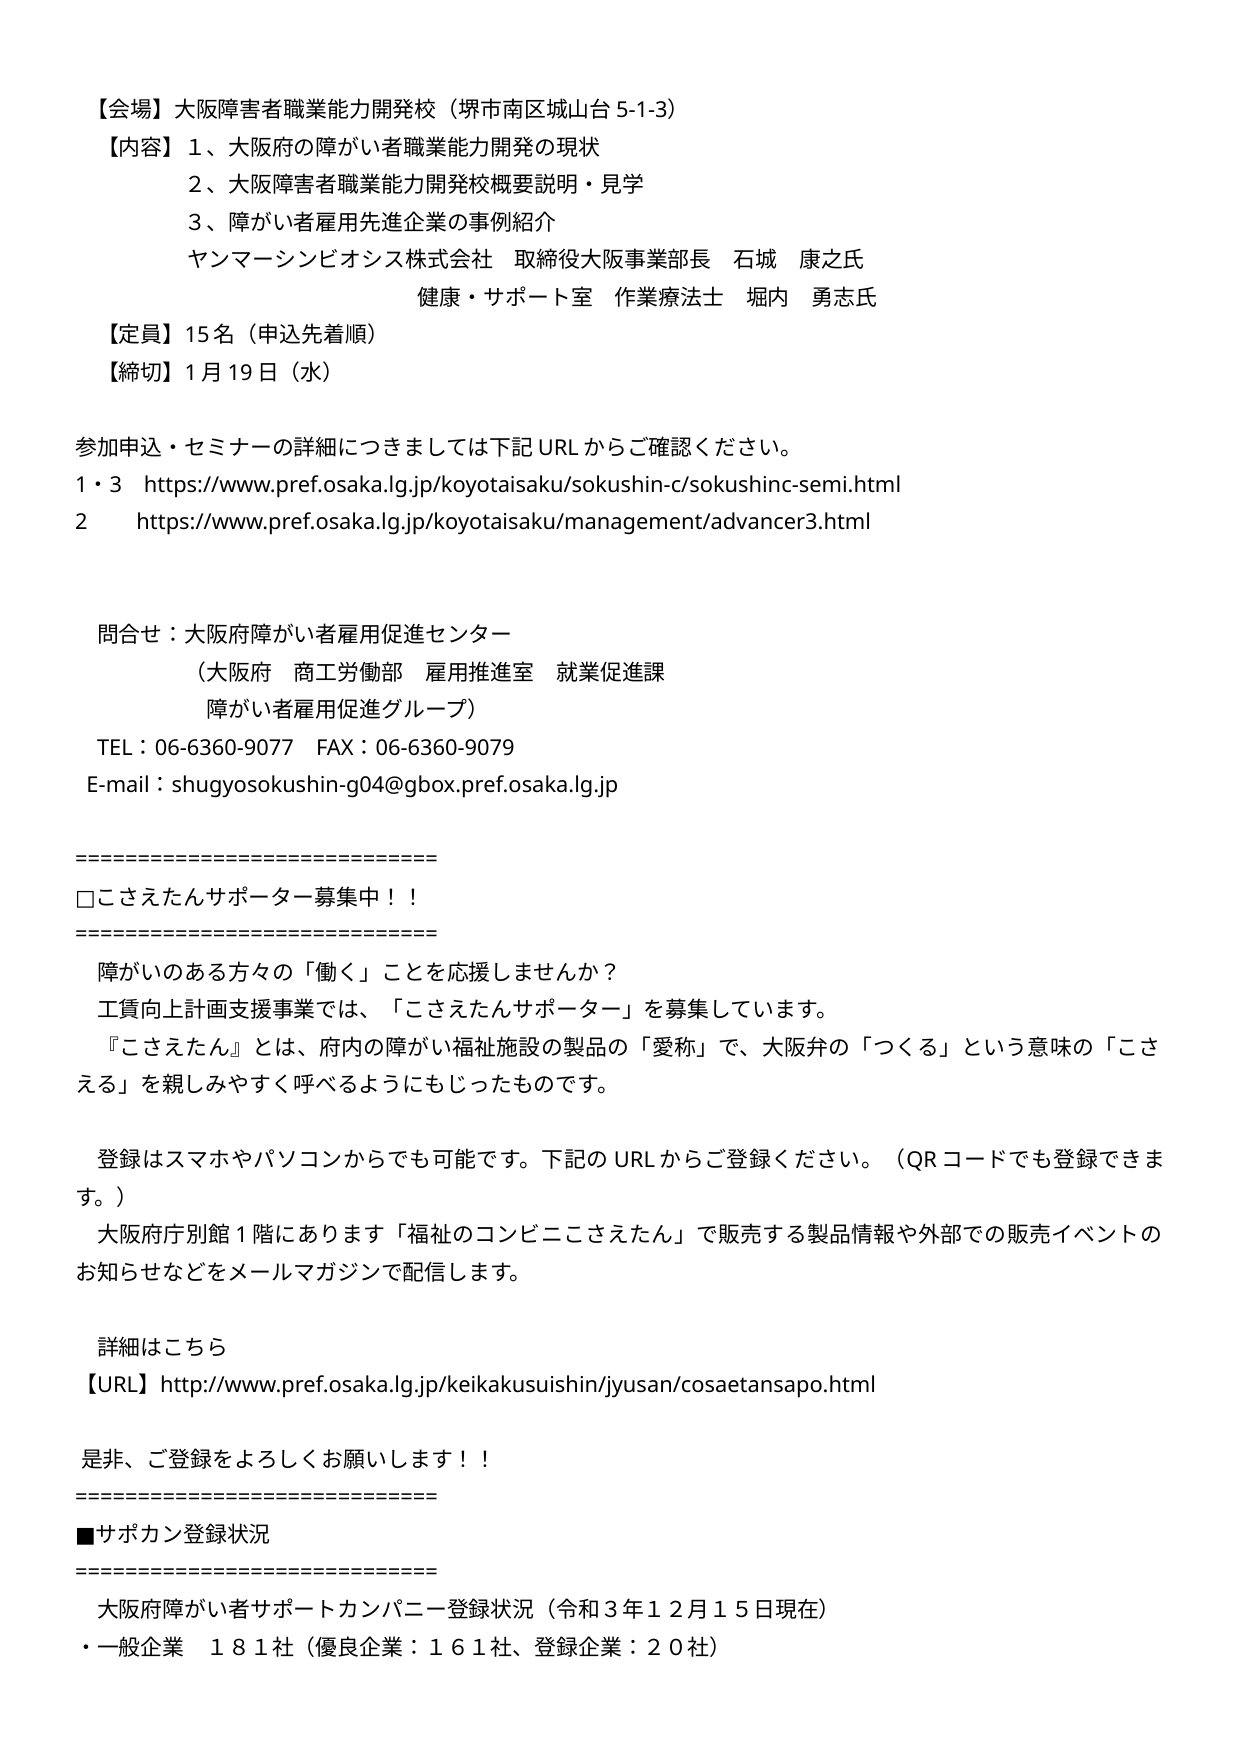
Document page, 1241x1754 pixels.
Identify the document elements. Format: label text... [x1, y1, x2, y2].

text ・一般企業 １８１社（優良企業：１６１社、登録企業：２０社） [75, 1627, 1165, 1664]
text 問合せ：大阪府障がい者雇用促進センター [75, 614, 1165, 652]
text （大阪府 商工労働部 雇用推進室 就業促進課 [75, 652, 1165, 689]
text □こさえたんサポーター募集中！！ [75, 877, 1165, 914]
text ============================= [75, 839, 1165, 877]
text ２、大阪障害者職業能力開発校概要説明・見学 [75, 164, 1165, 202]
text ============================= [75, 1477, 1165, 1514]
text 大阪府障がい者サポートカンパニー登録状況（令和３年１２月１５日現在） [75, 1589, 1165, 1627]
text 『こさえたん』とは、府内の障がい福祉施設の製品の「愛称」で、大阪弁の「つくる」という意味の「こさえる」を親しみやすく呼べるようにもじったものです。 [75, 1027, 1165, 1102]
text ============================= [75, 914, 1165, 952]
text ============================= [75, 1552, 1165, 1589]
text ヤンマーシンビオシス株式会社 取締役大阪事業部長 石城 康之氏 [75, 239, 1165, 277]
text 障がいのある方々の「働く」ことを応援しませんか？ [75, 952, 1165, 989]
text ３、障がい者雇用先進企業の事例紹介 [75, 202, 1165, 239]
text 大阪府庁別館1階にあります「福祉のコンビニこさえたん」で販売する製品情報や外部での販売イベントのお知らせなどをメールマガジンで配信します。 [75, 1214, 1165, 1289]
text 【会場】大阪障害者職業能力開発校（堺市南区城山台5-1-3） [75, 89, 1165, 127]
text 詳細はこちら [75, 1327, 1165, 1364]
text 【内容】１、大阪府の障がい者職業能力開発の現状 [75, 127, 1165, 164]
text 【定員】15名（申込先着順） [75, 314, 1165, 352]
text E-mail：shugyosokushin-g04@gbox.pref.osaka.lg.jp [75, 764, 1165, 802]
text 2 https://www.pref.osaka.lg.jp/koyotaisaku/management/advancer3.html [75, 502, 1165, 539]
text TEL：06-6360-9077 FAX：06-6360-9079 [75, 727, 1165, 764]
text ■サポカン登録状況 [75, 1514, 1165, 1552]
text 健康・サポート室 作業療法士 堀内 勇志氏 [75, 277, 1165, 314]
text 是非、ご登録をよろしくお願いします！！ [75, 1439, 1165, 1477]
text 工賃向上計画支援事業では、「こさえたんサポーター」を募集しています。 [75, 989, 1165, 1027]
text 参加申込・セミナーの詳細につきましては下記URLからご確認ください。 [75, 427, 1165, 464]
text 1・3 https://www.pref.osaka.lg.jp/koyotaisaku/sokushin-c/sokushinc-semi.html [75, 464, 1165, 502]
text 【URL】http://www.pref.osaka.lg.jp/keikakusuishin/jyusan/cosaetansapo.html [75, 1364, 1165, 1402]
text 登録はスマホやパソコンからでも可能です。下記のURLからご登録ください。（QRコードでも登録できます。） [75, 1139, 1165, 1214]
text 障がい者雇用促進グループ） [75, 689, 1165, 727]
text 【締切】1月19日（水） [75, 352, 1165, 389]
